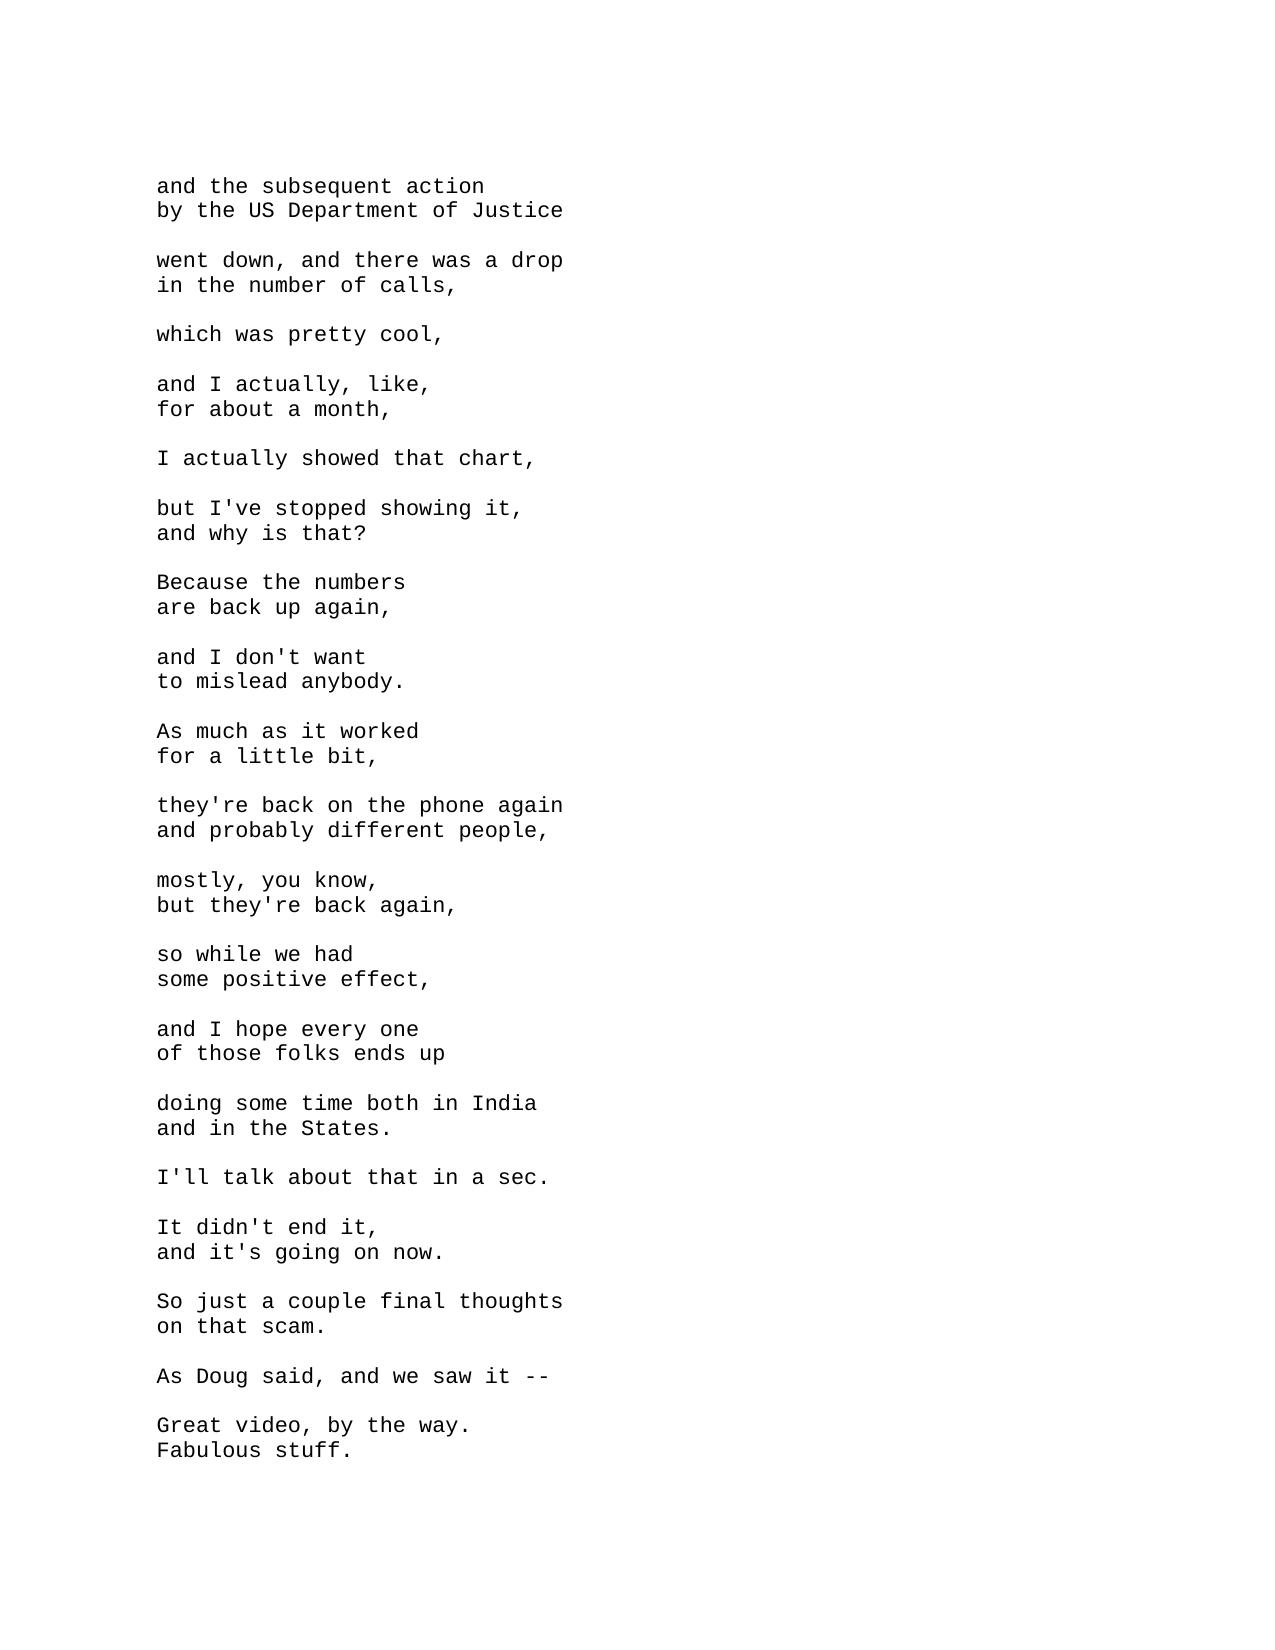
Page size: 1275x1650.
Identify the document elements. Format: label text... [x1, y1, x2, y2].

text to mislead anybody. [156, 671, 1118, 695]
text which was pretty cool, [156, 323, 1118, 348]
text some positive effect, [156, 968, 1118, 993]
text by the US Department of Justice [156, 199, 1118, 224]
text As much as it worked [156, 720, 1118, 745]
text for a little bit, [156, 745, 1118, 770]
text and I actually, like, [156, 373, 1118, 398]
text and in the States. [156, 1117, 1118, 1142]
text on that scam. [156, 1315, 1118, 1340]
text mostly, you know, [156, 869, 1118, 894]
text are back up again, [156, 596, 1118, 621]
text Great video, by the way. [156, 1414, 1118, 1439]
text they're back on the phone again [156, 794, 1118, 819]
text and why is that? [156, 522, 1118, 547]
text but they're back again, [156, 894, 1118, 918]
text and probably different people, [156, 819, 1118, 844]
text and the subsequent action [156, 175, 1118, 199]
text for about a month, [156, 398, 1118, 423]
text and I hope every one [156, 1018, 1118, 1042]
text in the number of calls, [156, 274, 1118, 299]
text went down, and there was a drop [156, 249, 1118, 274]
text and it's going on now. [156, 1241, 1118, 1266]
text Fabulous stuff. [156, 1439, 1118, 1464]
text It didn't end it, [156, 1216, 1118, 1241]
text so while we had [156, 943, 1118, 968]
text So just a couple final thoughts [156, 1290, 1118, 1315]
text As Doug said, and we saw it -- [156, 1365, 1118, 1389]
text doing some time both in India [156, 1092, 1118, 1117]
text but I've stopped showing it, [156, 497, 1118, 522]
text and I don't want [156, 646, 1118, 671]
text Because the numbers [156, 571, 1118, 596]
text of those folks ends up [156, 1042, 1118, 1067]
text I'll talk about that in a sec. [156, 1166, 1118, 1191]
text I actually showed that chart, [156, 447, 1118, 472]
